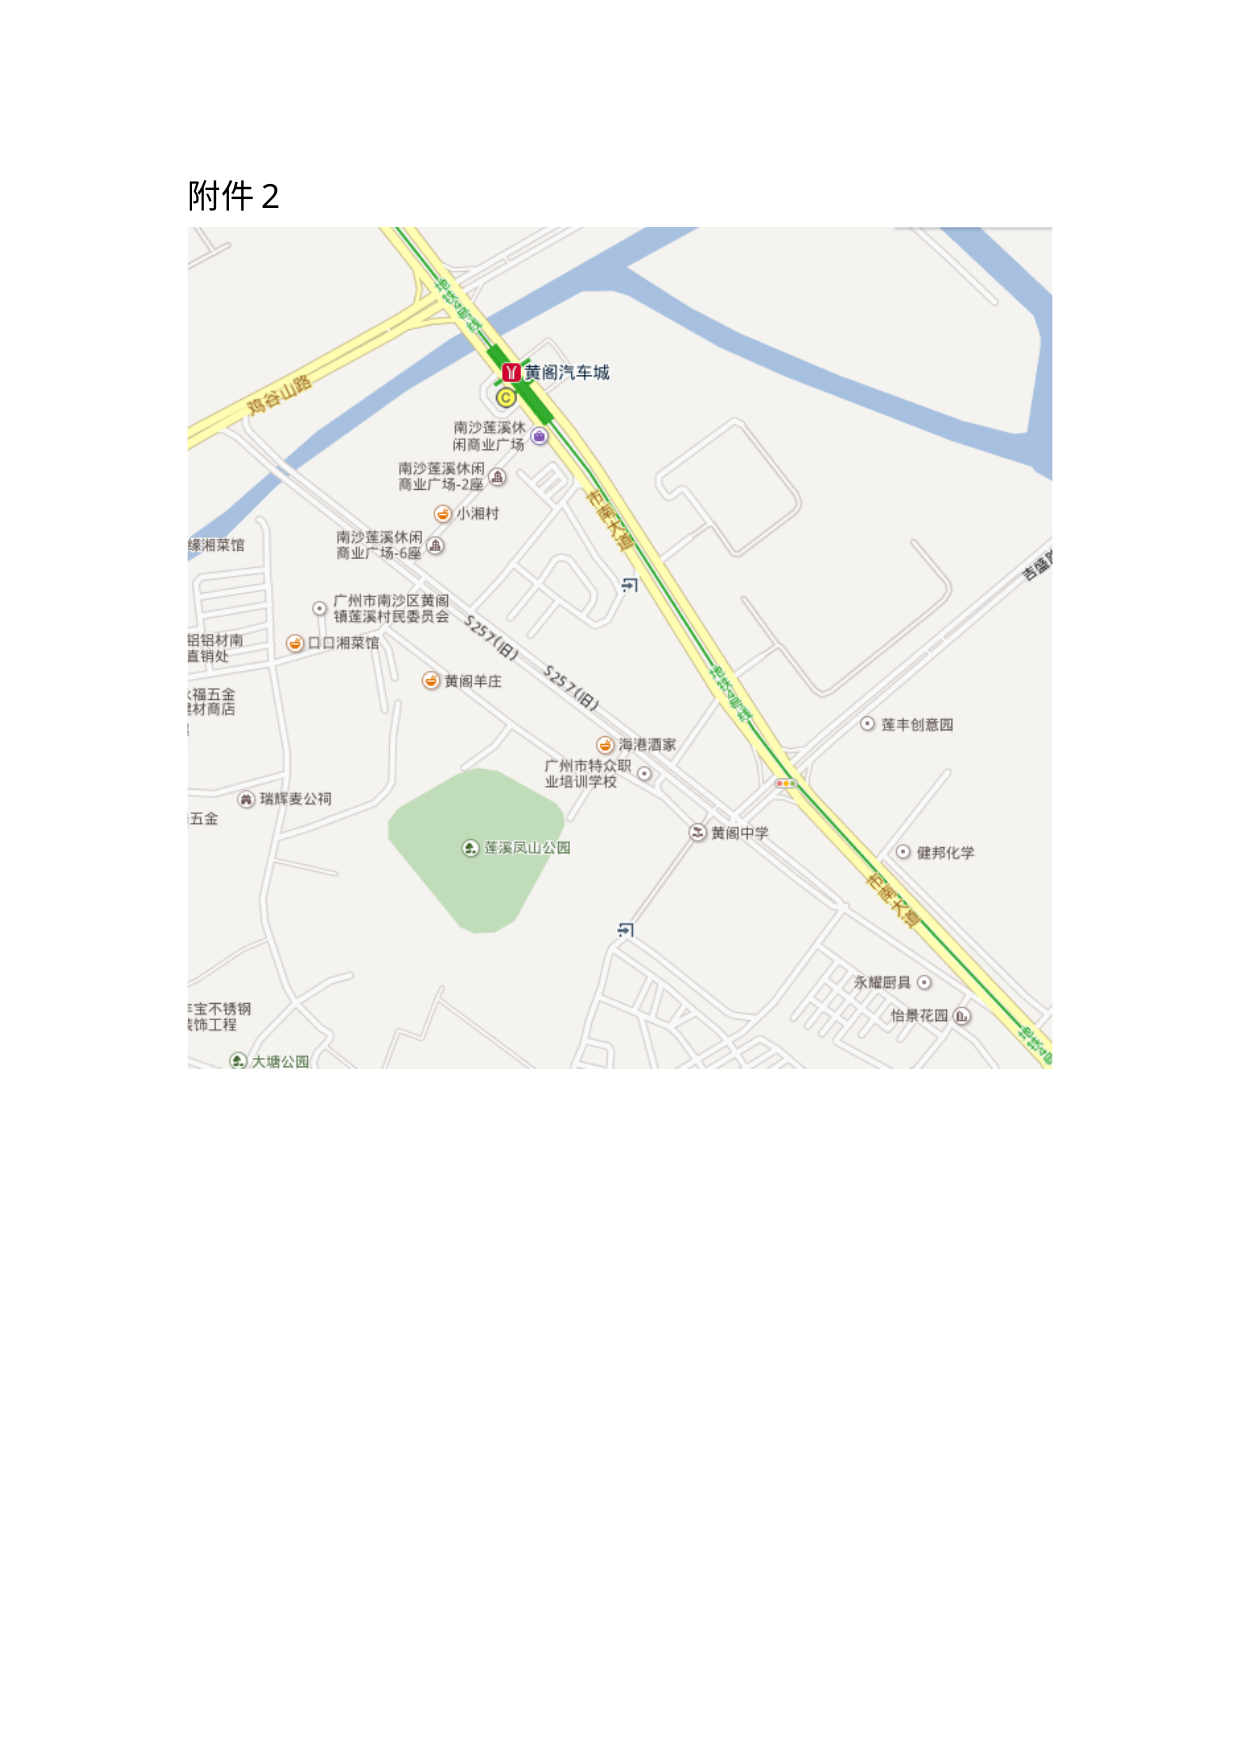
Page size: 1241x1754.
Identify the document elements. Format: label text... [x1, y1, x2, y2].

text 附件2 [187, 162, 986, 227]
picture [187, 227, 1053, 1069]
